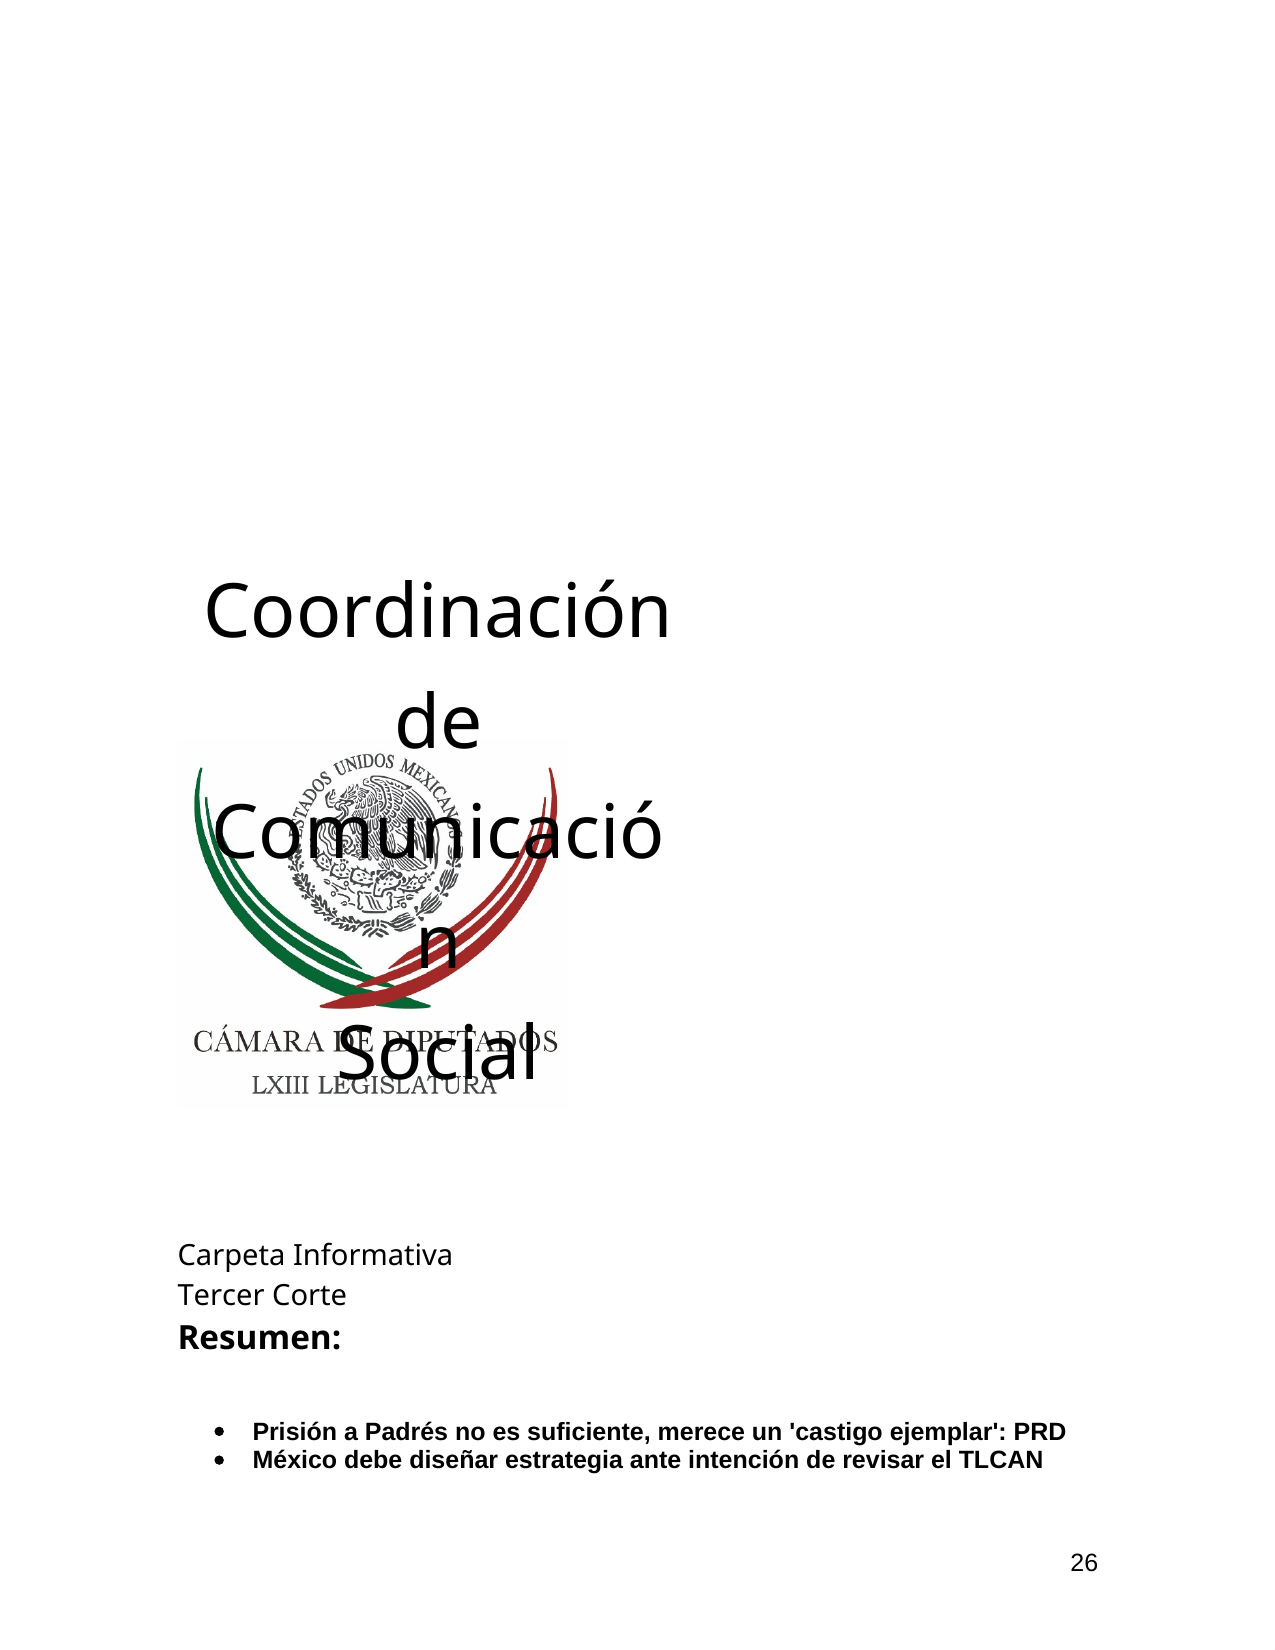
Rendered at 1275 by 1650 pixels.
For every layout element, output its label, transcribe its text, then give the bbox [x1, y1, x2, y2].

picture [408, 739, 425, 743]
list Prisión a Padrés no es suficiente, merece un 'castigo ejemplar': PRD [215, 1417, 1098, 1446]
list México debe diseñar estrategia ante intención de revisar el TLCAN [215, 1446, 1098, 1474]
text Resumen: [177, 1314, 1098, 1359]
text Carpeta Informativa [177, 1234, 1098, 1274]
picture [177, 739, 570, 1109]
text Tercer Corte [177, 1274, 1098, 1314]
